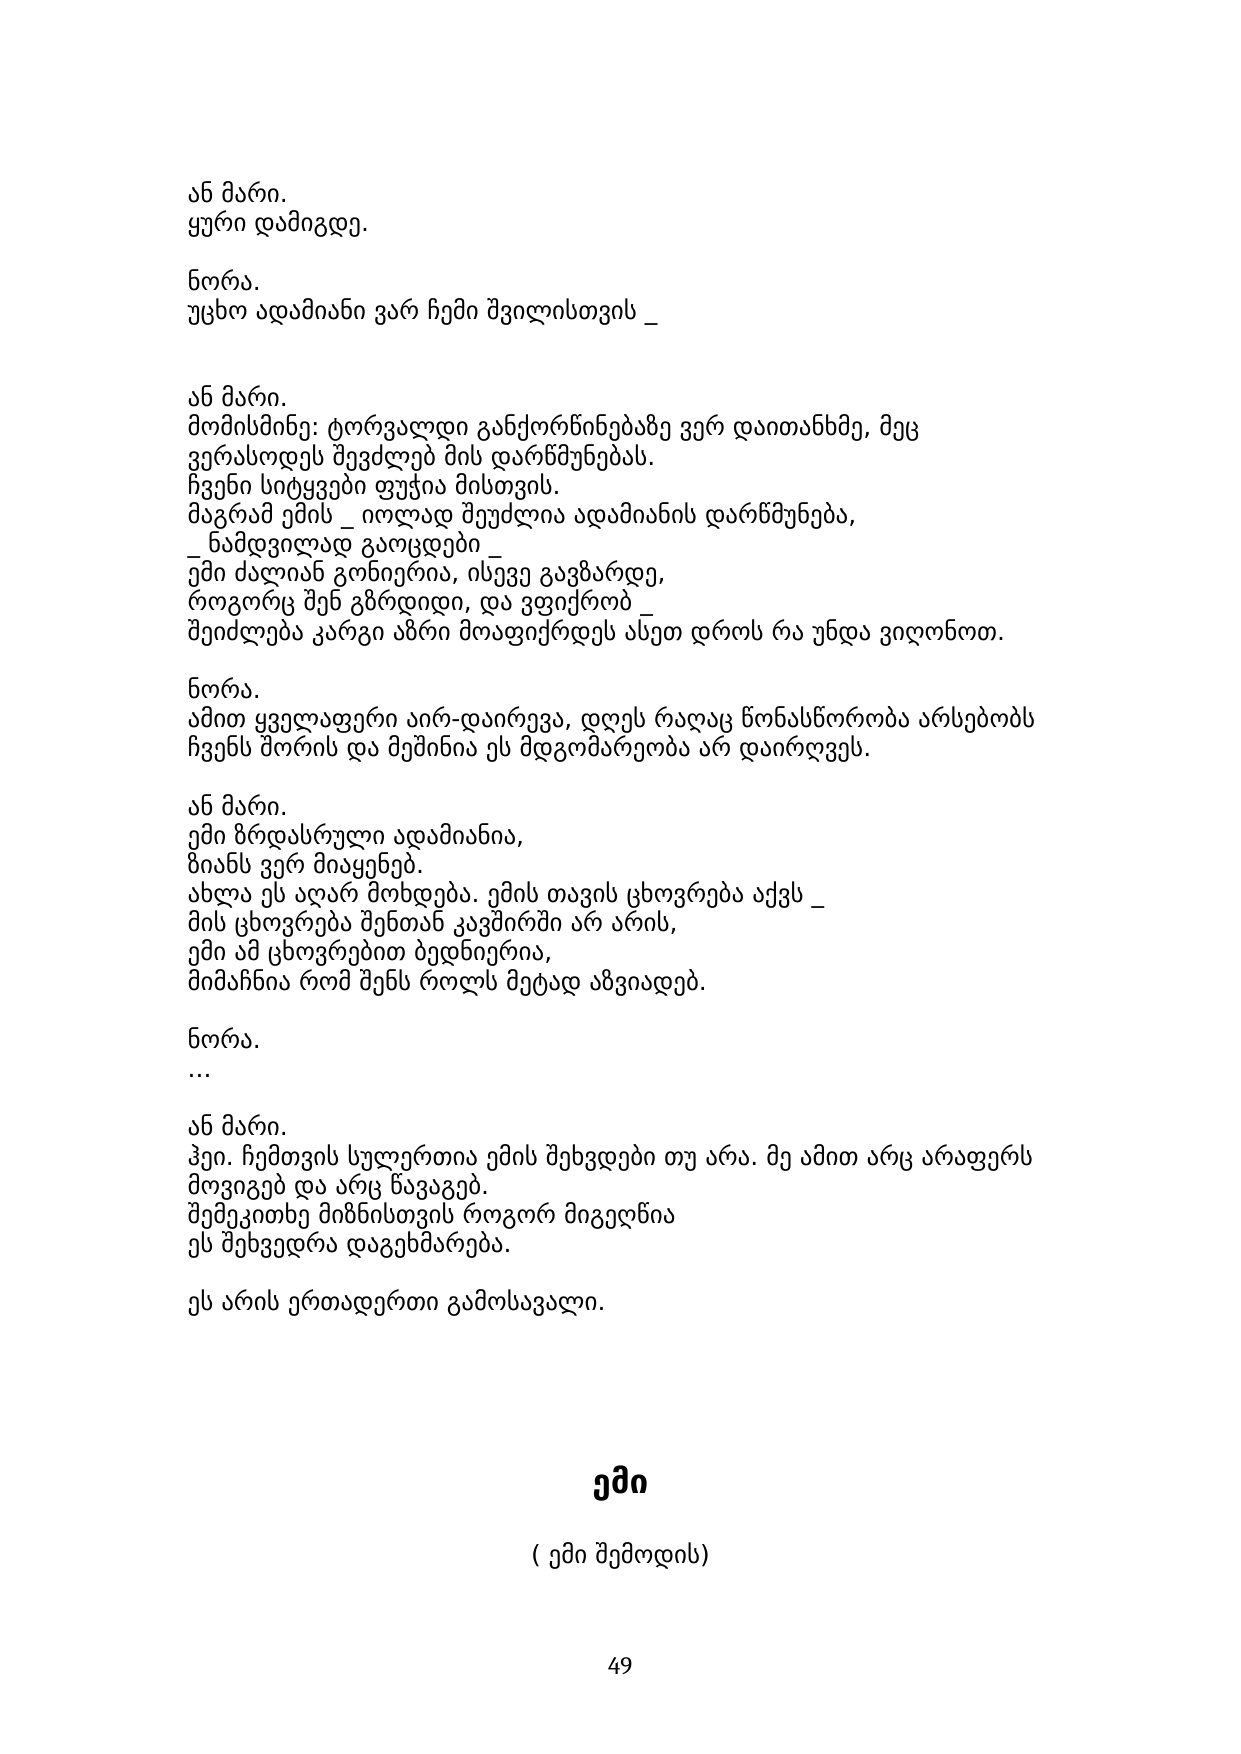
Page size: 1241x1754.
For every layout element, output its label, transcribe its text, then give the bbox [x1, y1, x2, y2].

text ჰეი. ჩემთვის სულერთია ემის შეხვდები თუ არა. მე ამით არც არაფერს მოვიგებ და არც წავაგებ. [187, 1142, 1053, 1200]
text ან მარი. [187, 792, 1053, 821]
text ზიანს ვერ მიაყენებ. [187, 850, 1053, 879]
text ან მარი. [187, 383, 1053, 412]
text ნორა. [187, 675, 1053, 704]
text ეს არის ერთადერთი გამოსავალი. [187, 1287, 1053, 1317]
text უცხო ადამიანი ვარ ჩემი შვილისთვის _ [187, 296, 1053, 325]
text ყური დამიგდე. [187, 208, 1053, 237]
text ნორა. [187, 267, 1053, 296]
text ემი ძალიან გონიერია, ისევე გავზარდე, [187, 558, 1053, 587]
text მომისმინე: ტორვალდი განქორწინებაზე ვერ დაითანხმე, მეც ვერასოდეს შევძლებ მის დარწმუნებას. [187, 412, 1053, 471]
text ( ემი შემოდის) [187, 1540, 1053, 1569]
text ჩვენი სიტყვები ფუჭია მისთვის. [187, 471, 1053, 500]
text ნორა. [187, 1025, 1053, 1054]
text მაგრამ ემის _ იოლად შეუძლია ადამიანის დარწმუნება, [187, 500, 1053, 529]
text ემი [187, 1462, 1053, 1501]
text ... [187, 1054, 1053, 1083]
text ახლა ეს აღარ მოხდება. ემის თავის ცხოვრება აქვს _ [187, 879, 1053, 908]
text შეიძლება კარგი აზრი მოაფიქრდეს ასეთ დროს რა უნდა ვიღონოთ. [187, 617, 1053, 646]
text ეს შეხვედრა დაგეხმარება. [187, 1229, 1053, 1258]
text მის ცხოვრება შენთან კავშირში არ არის, [187, 908, 1053, 937]
text ამით ყველაფერი აირ-დაირევა, დღეს რაღაც წონასწორობა არსებობს ჩვენს შორის და მეშინია ეს მდგომარეობა არ დაირღვეს. [187, 704, 1053, 762]
text ემი ზრდასრული ადამიანია, [187, 821, 1053, 850]
text ან მარი. [187, 1112, 1053, 1142]
text მიმაჩნია რომ შენს როლს მეტად აზვიადებ. [187, 967, 1053, 996]
text ემი ამ ცხოვრებით ბედნიერია, [187, 937, 1053, 967]
text როგორც შენ გზრდიდი, და ვფიქრობ _ [187, 587, 1053, 617]
text ან მარი. [187, 179, 1053, 208]
text შემეკითხე მიზნისთვის როგორ მიგეღწია [187, 1200, 1053, 1229]
text _ ნამდვილად გაოცდები _ [187, 529, 1053, 558]
